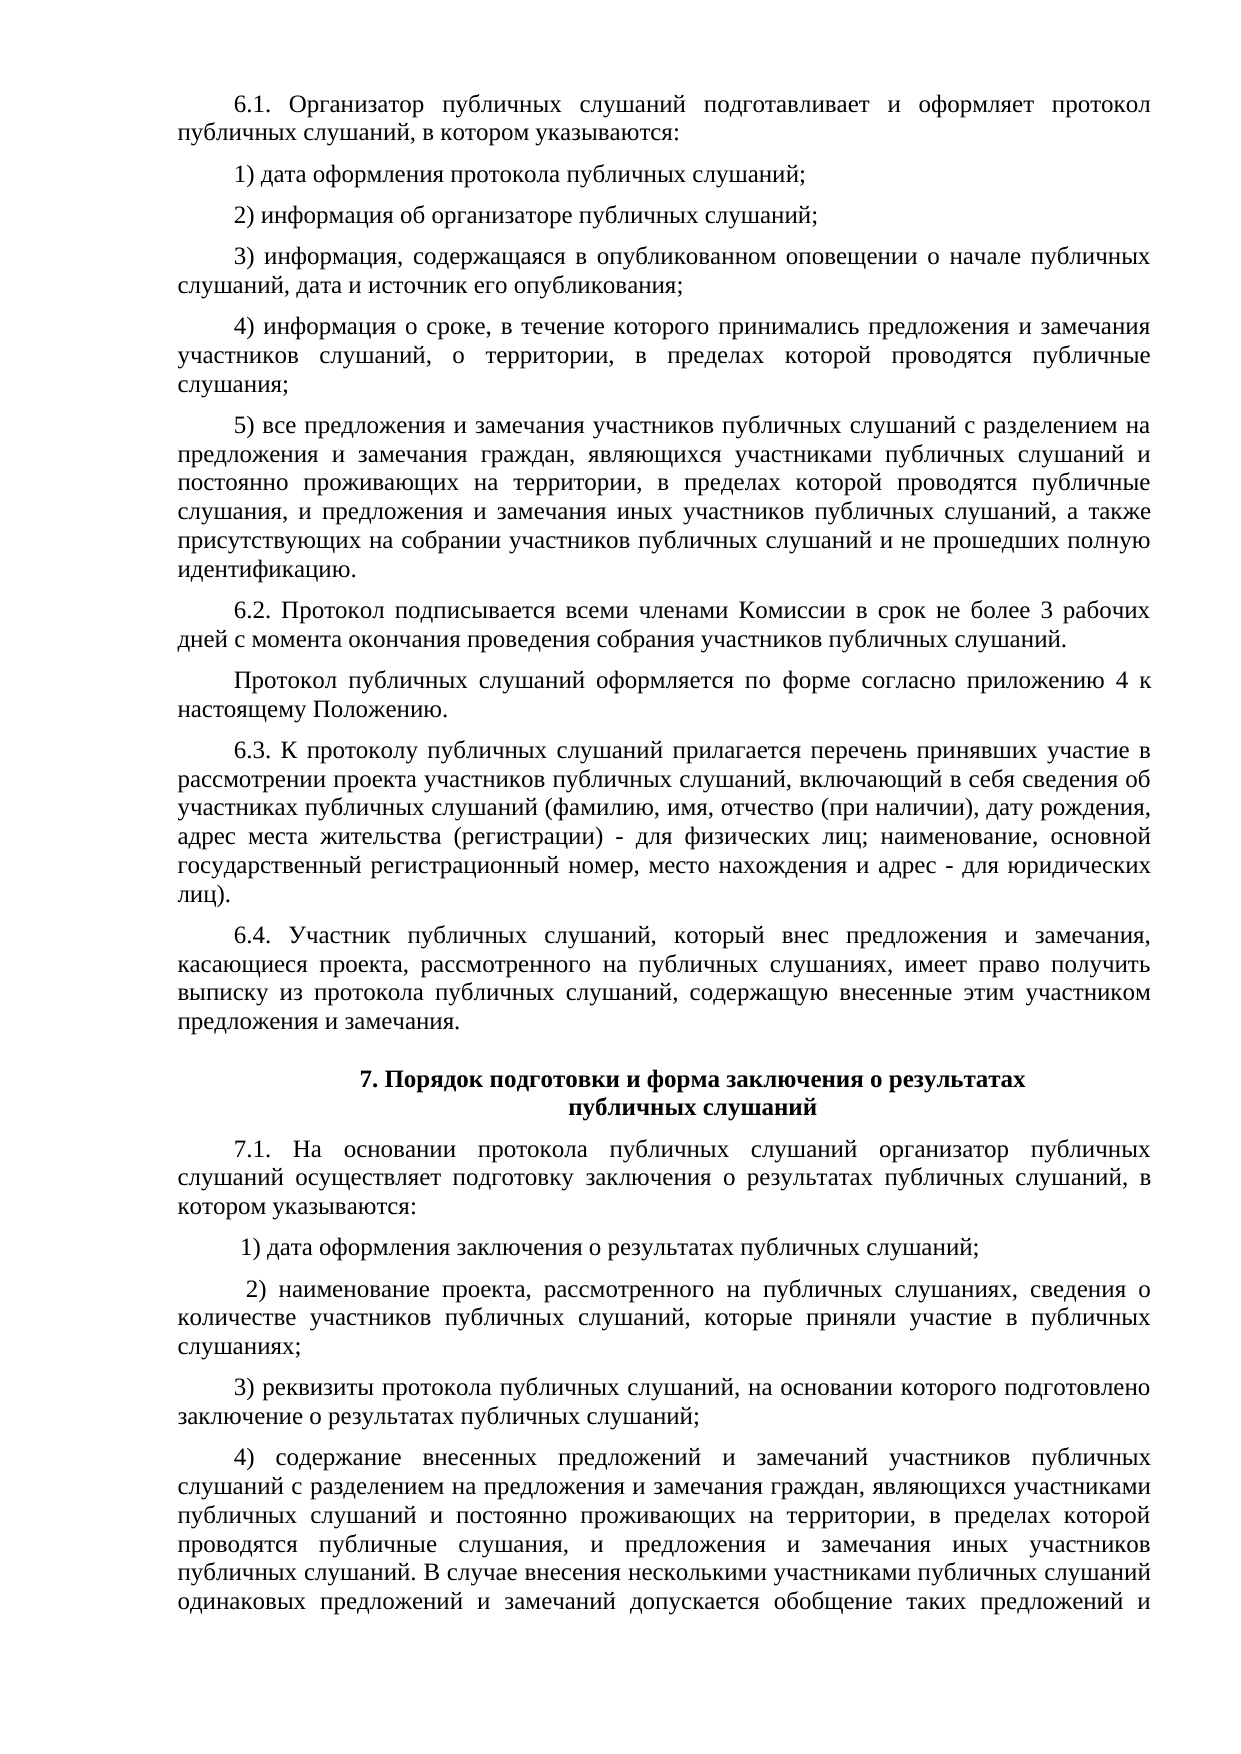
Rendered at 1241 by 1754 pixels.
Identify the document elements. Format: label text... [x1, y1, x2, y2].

text 5) все предложения и замечания участников публичных слушаний с разделением на предложения и замечания граждан, являющихся участниками публичных слушаний и постоянно проживающих на территории, в пределах которой проводятся публичные слушания, и предложения и замечания иных участников публичных слушаний, а также присутствующих на собрании участников публичных слушаний и не прошедших полную идентификацию. [177, 410, 1152, 582]
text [177, 1442, 1152, 1615]
text 7. Порядок подготовки и форма заключения о результатах [177, 1064, 1152, 1092]
text публичных слушаний [177, 1092, 1152, 1121]
text 2) наименование проекта, рассмотренного на публичных слушаниях, сведения о количестве участников публичных слушаний, которые приняли участие в публичных слушаниях; [177, 1274, 1152, 1360]
text 3) реквизиты протокола публичных слушаний, на основании которого подготовлено заключение о результатах публичных слушаний; [177, 1372, 1152, 1430]
text 4) информация о сроке, в течение которого принимались предложения и замечания участников слушаний, о территории, в пределах которой проводятся публичные слушания; [177, 311, 1152, 397]
text 6.3. К протоколу публичных слушаний прилагается перечень принявших участие в рассмотрении проекта участников публичных слушаний, включающий в себя сведения об участниках публичных слушаний (фамилию, имя, отчество (при наличии), дату рождения, адрес места жительства (регистрации) - для физических лиц; наименование, основной государственный регистрационный номер, место нахождения и адрес - для юридических лиц). [177, 735, 1152, 907]
text 6.1. Организатор публичных слушаний подготавливает и оформляет протокол публичных слушаний, в котором указываются: [177, 89, 1152, 146]
text Протокол публичных слушаний оформляется по форме согласно приложению 4 к настоящему Положению. [177, 665, 1152, 722]
text 3) информация, содержащаяся в опубликованном оповещении о начале публичных слушаний, дата и источник его опубликования; [177, 241, 1152, 299]
text 1) дата оформления заключения о результатах публичных слушаний; [177, 1232, 1152, 1261]
text 6.4. Участник публичных слушаний, который внес предложения и замечания, касающиеся проекта, рассмотренного на публичных слушаниях, имеет право получить выписку из протокола публичных слушаний, содержащую внесенные этим участником предложения и замечания. [177, 920, 1152, 1035]
text 6.2. Протокол подписывается всеми членами Комиссии в срок не более 3 рабочих дней с момента окончания проведения собрания участников публичных слушаний. [177, 595, 1152, 652]
text 7.1. На основании протокола публичных слушаний организатор публичных слушаний осуществляет подготовку заключения о результатах публичных слушаний, в котором указываются: [177, 1134, 1152, 1220]
text 1) дата оформления протокола публичных слушаний; [177, 159, 1152, 187]
text 2) информация об организаторе публичных слушаний; [177, 200, 1152, 229]
